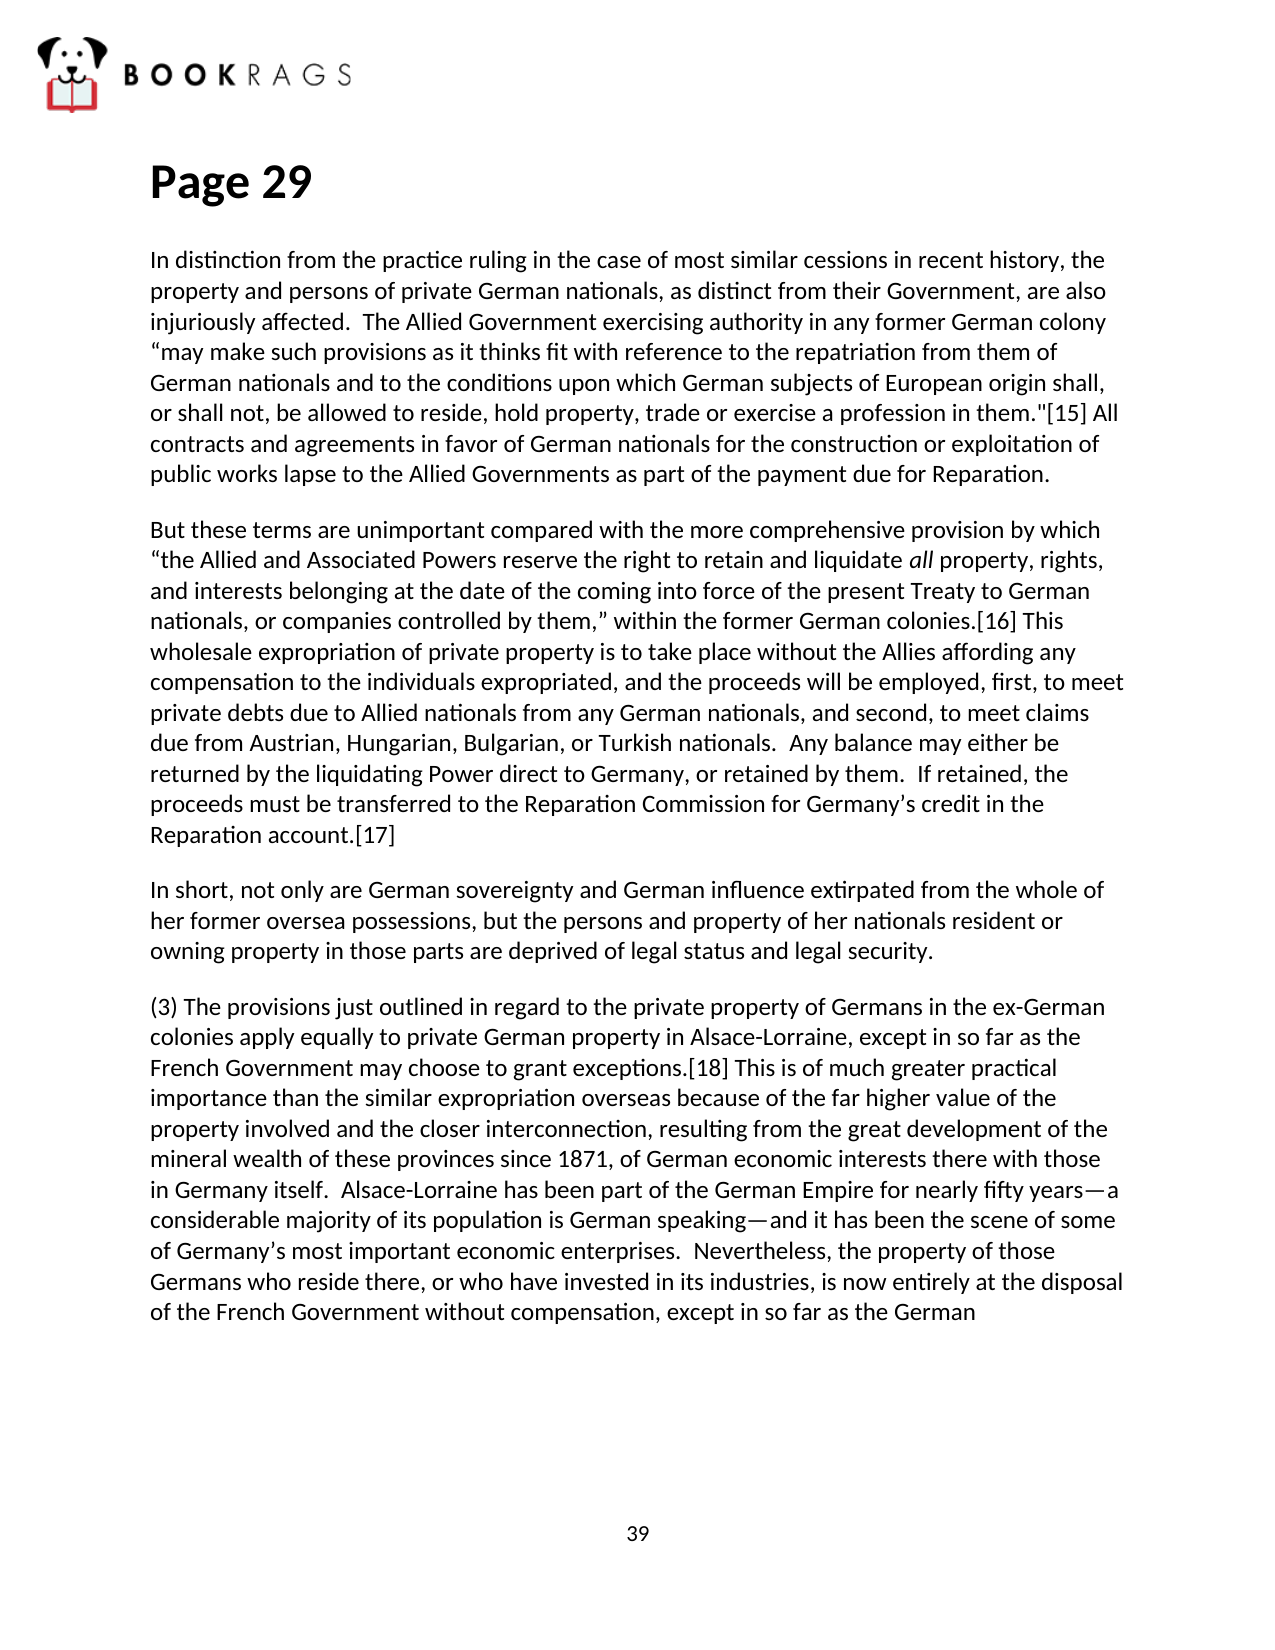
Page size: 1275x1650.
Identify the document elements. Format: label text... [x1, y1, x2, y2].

picture [37, 37, 351, 113]
text But these terms are unimportant compared with the more comprehensive provision by which “the Allied and Associated Powers reserve the right to retain and liquidate all property, rights, and interests belonging at the date of the coming into force of the present Treaty to German nationals, or companies controlled by them,” within the former German colonies.[16] This wholesale expropriation of private property is to take place without the Allies affording any compensation to the individuals expropriated, and the proceeds will be employed, first, to meet private debts due to Allied nationals from any German nationals, and second, to meet claims due from Austrian, Hungarian, Bulgarian, or Turkish nationals. Any balance may either be returned by the liquidating Power direct to Germany, or retained by them. If retained, the proceeds must be transferred to the Reparation Commission for Germany’s credit in the Reparation account.[17] [150, 514, 1125, 849]
text Page 29 [150, 150, 1125, 211]
text In distinction from the practice ruling in the case of most similar cessions in recent history, the property and persons of private German nationals, as distinct from their Government, are also injuriously affected. The Allied Government exercising authority in any former German colony “may make such provisions as it thinks fit with reference to the repatriation from them of German nationals and to the conditions upon which German subjects of European origin shall, or shall not, be allowed to reside, hold property, trade or exercise a profession in them."[15] All contracts and agreements in favor of German nationals for the construction or exploitation of public works lapse to the Allied Governments as part of the payment due for Reparation. [150, 244, 1125, 489]
text (3) The provisions just outlined in regard to the private property of Germans in the ex-German colonies apply equally to private German property in Alsace-Lorraine, except in so far as the French Government may choose to grant exceptions.[18] This is of much greater practical importance than the similar expropriation overseas because of the far higher value of the property involved and the closer interconnection, resulting from the great development of the mineral wealth of these provinces since 1871, of German economic interests there with those in Germany itself. Alsace-Lorraine has been part of the German Empire for nearly fifty years—­a considerable majority of its population is German speaking—­and it has been the scene of some of Germany’s most important economic enterprises. Nevertheless, the property of those Germans who reside there, or who have invested in its industries, is now entirely at the disposal of the French Government without compensation, except in so far as the German [150, 991, 1125, 1327]
text In short, not only are German sovereignty and German influence extirpated from the whole of her former oversea possessions, but the persons and property of her nationals resident or owning property in those parts are deprived of legal status and legal security. [150, 874, 1125, 966]
